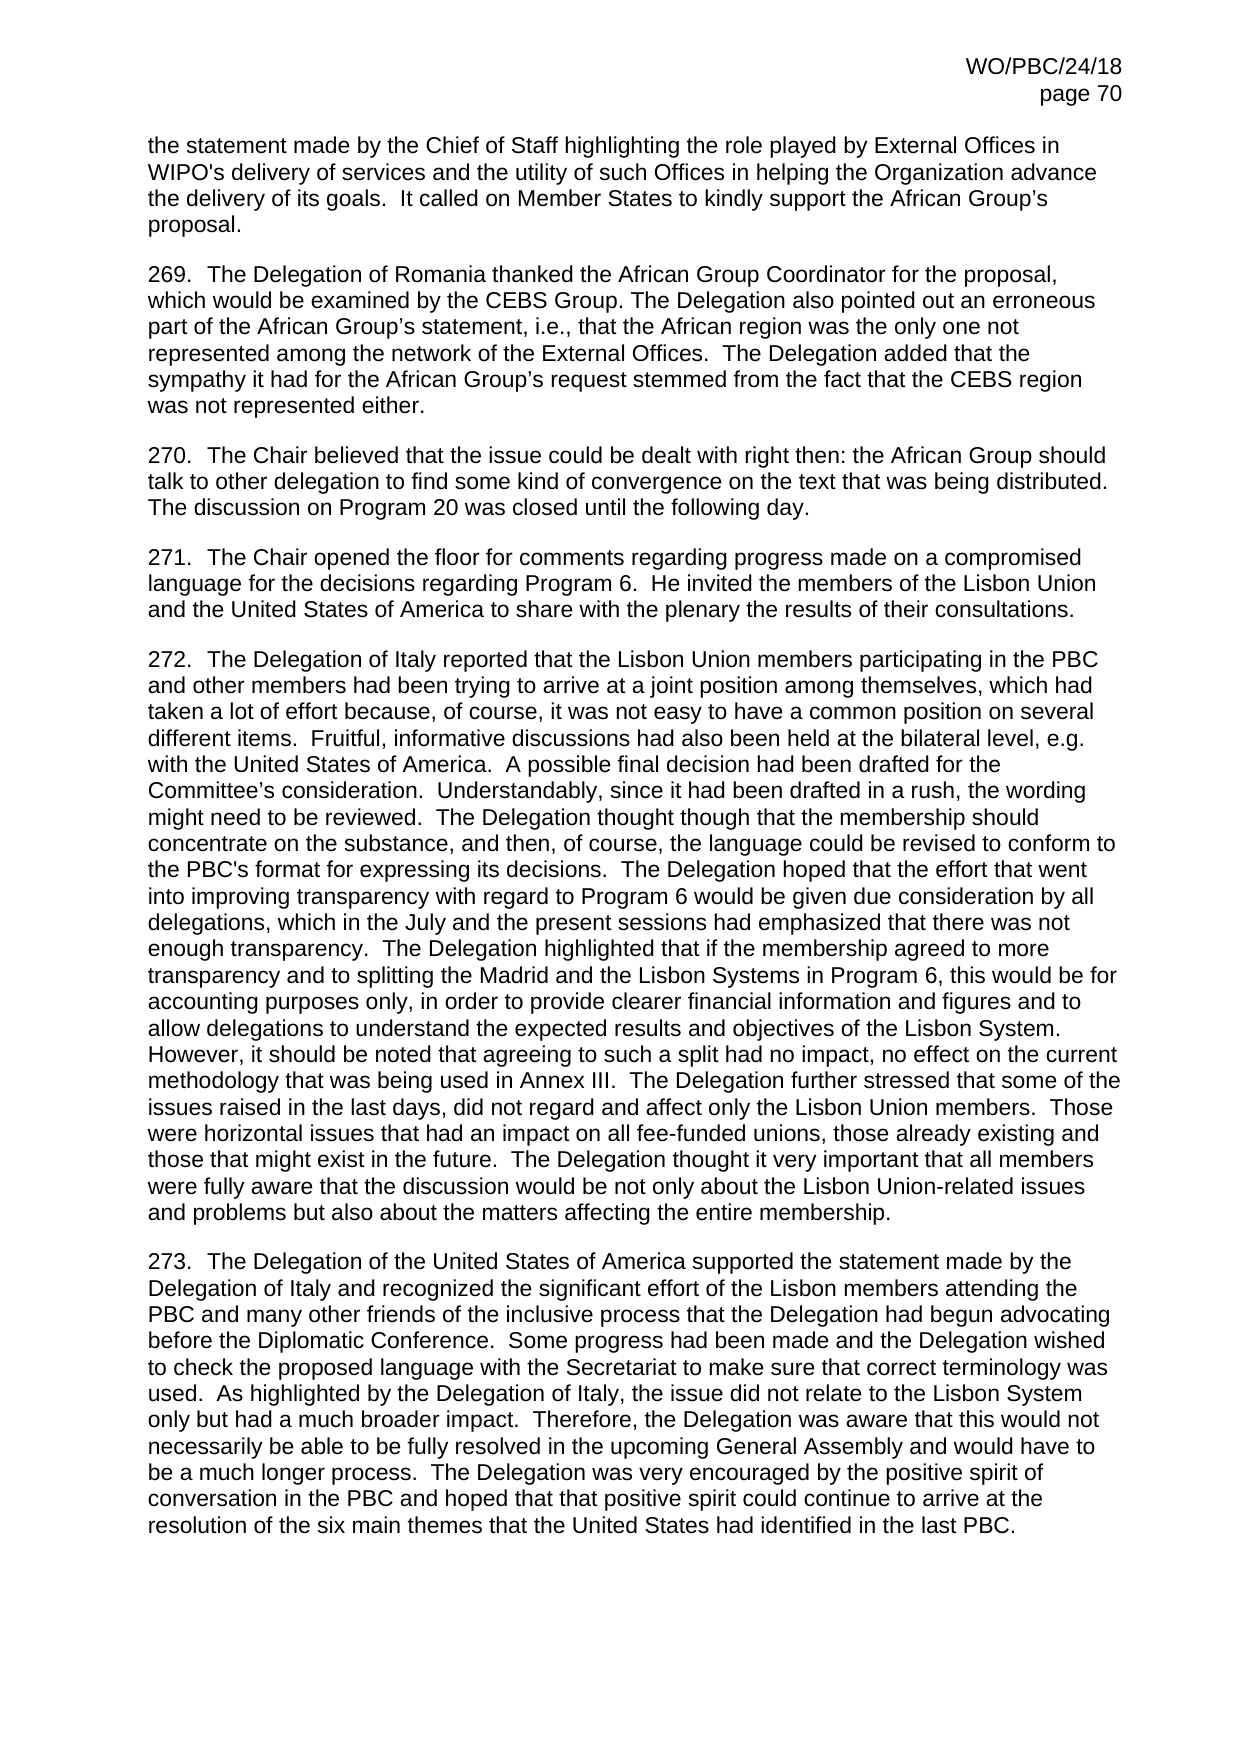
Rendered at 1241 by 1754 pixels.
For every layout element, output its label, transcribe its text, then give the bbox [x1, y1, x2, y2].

text The Delegation of Italy reported that the Lisbon Union members participating in the PBC and other members had been trying to arrive at a joint position among themselves, which had taken a lot of effort because, of course, it was not easy to have a common position on several different items. Fruitful, informative discussions had also been held at the bilateral level, e.g. with the United States of America. A possible final decision had been drafted for the Committee’s consideration. Understandably, since it had been drafted in a rush, the wording might need to be reviewed. The Delegation thought though that the membership should concentrate on the substance, and then, of course, the language could be revised to conform to the PBC's format for expressing its decisions. The Delegation hoped that the effort that went into improving transparency with regard to Program 6 would be given due consideration by all delegations, which in the July and the present sessions had emphasized that there was not enough transparency. The Delegation highlighted that if the membership agreed to more transparency and to splitting the Madrid and the Lisbon Systems in Program 6, this would be for accounting purposes only, in order to provide clearer financial information and figures and to allow delegations to understand the expected results and objectives of the Lisbon System. However, it should be noted that agreeing to such a split had no impact, no effect on the current methodology that was being used in Annex III. The Delegation further stressed that some of the issues raised in the last days, did not regard and affect only the Lisbon Union members. Those were horizontal issues that had an impact on all fee-funded unions, those already existing and those that might exist in the future. The Delegation thought it very important that all members were fully aware that the discussion would be not only about the Lisbon Union-related issues and problems but also about the matters affecting the entire membership. [148, 646, 1122, 1225]
text The Delegation of the United States of America supported the statement made by the Delegation of Italy and recognized the significant effort of the Lisbon members attending the PBC and many other friends of the inclusive process that the Delegation had begun advocating before the Diplomatic Conference. Some progress had been made and the Delegation wished to check the proposed language with the Secretariat to make sure that correct terminology was used. As highlighted by the Delegation of Italy, the issue did not relate to the Lisbon System only but had a much broader impact. Therefore, the Delegation was aware that this would not necessarily be able to be fully resolved in the upcoming General Assembly and would have to be a much longer process. The Delegation was very encouraged by the positive spirit of conversation in the PBC and hoped that that positive spirit could continue to arrive at the resolution of the six main themes that the United States had identified in the last PBC. [148, 1248, 1122, 1538]
text The Delegation of Romania thanked the African Group Coordinator for the proposal, which would be examined by the CEBS Group. The Delegation also pointed out an erroneous part of the African Group’s statement, i.e., that the African region was the only one not represented among the network of the External Offices. The Delegation added that the sympathy it had for the African Group’s request stemmed from the fact that the CEBS region was not represented either. [148, 261, 1122, 419]
text The Chair opened the floor for comments regarding progress made on a compromised language for the decisions regarding Program 6. He invited the members of the Lisbon Union and the United States of America to share with the plenary the results of their consultations. [148, 543, 1122, 623]
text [148, 132, 1122, 238]
text The Chair believed that the issue could be dealt with right then: the African Group should talk to other delegation to find some kind of convergence on the text that was being distributed. The discussion on Program 20 was closed until the following day. [148, 442, 1122, 521]
